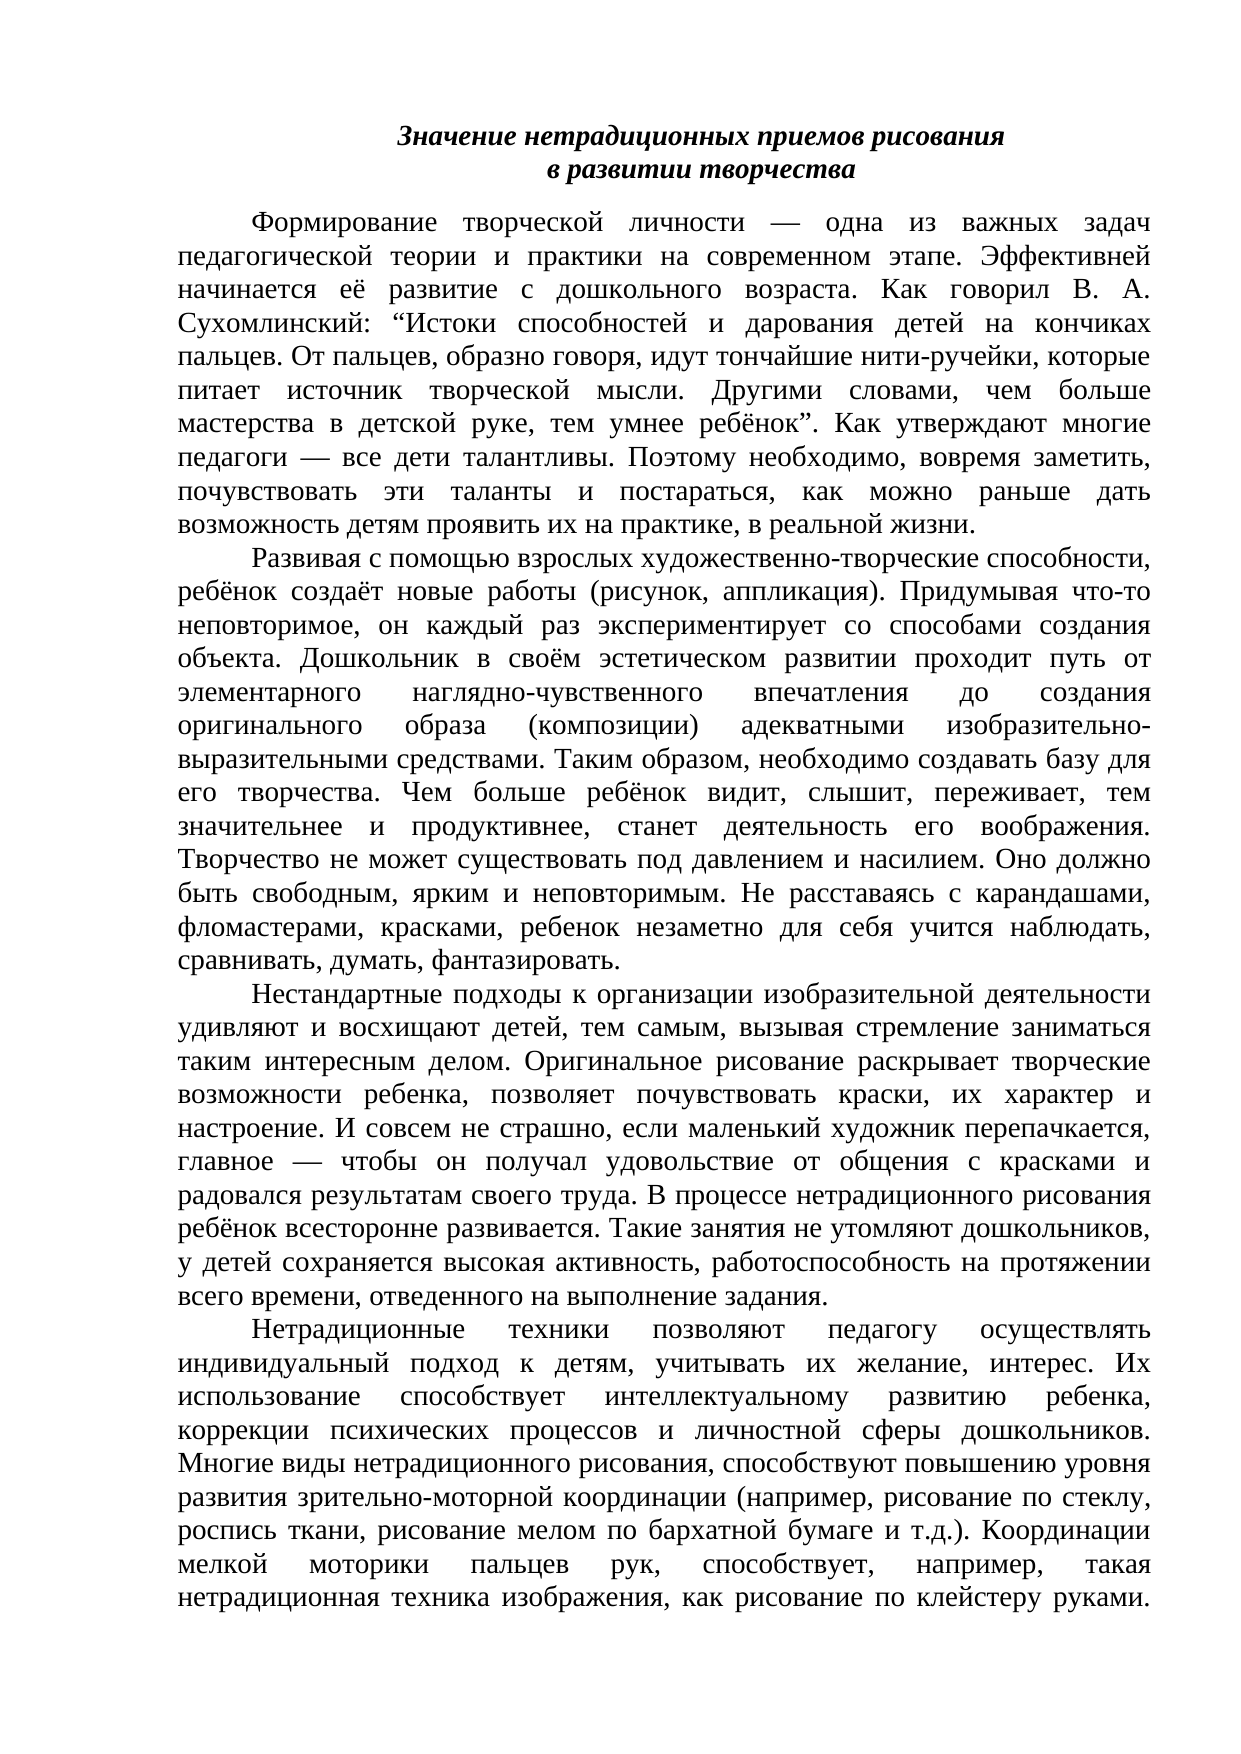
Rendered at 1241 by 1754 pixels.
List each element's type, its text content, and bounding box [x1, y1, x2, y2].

text Формирование творческой личности — одна из важных задач педагогической теории и практики на современном этапе. Эффективней начинается её развитие с дошкольного возраста. Как говорил В. А. Сухомлинский: “Истоки способностей и дарования детей на кончиках пальцев. От пальцев, образно говоря, идут тончайшие нити-ручейки, которые питает источник творческой мысли. Другими словами, чем больше мастерства в детской руке, тем умнее ребёнок”. Как утверждают многие педагоги — все дети талантливы. Поэтому необходимо, вовремя заметить, почувствовать эти таланты и постараться, как можно раньше дать возможность детям проявить их на практике, в реальной жизни. [177, 204, 1152, 540]
text Развивая с помощью взрослых художественно-творческие способности, ребёнок создаёт новые работы (рисунок, аппликация). Придумывая что-то неповторимое, он каждый раз экспериментирует со способами создания объекта. Дошкольник в своём эстетическом развитии проходит путь от элементарного наглядно-чувственного впечатления до создания оригинального образа (композиции) адекватными изобразительно-выразительными средствами. Таким образом, необходимо создавать базу для его творчества. Чем больше ребёнок видит, слышит, переживает, тем значительнее и продуктивнее, станет деятельность его воображения. Творчество не может существовать под давлением и насилием. Оно должно быть свободным, ярким и неповторимым. Не расставаясь с карандашами, фломастерами, красками, ребенок незаметно для себя учится наблюдать, сравнивать, думать, фантазировать. [177, 540, 1152, 976]
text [177, 1311, 1152, 1613]
text в развитии творчества [177, 152, 1152, 185]
text Нестандартные подходы к организации изобразительной деятельности удивляют и восхищают детей, тем самым, вызывая стремление заниматься таким интересным делом. Оригинальное рисование раскрывает творческие возможности ребенка, позволяет почувствовать краски, их характер и настроение. И совсем не страшно, если маленький художник перепачкается, главное — чтобы он получал удовольствие от общения с красками и радовался результатам своего труда. В процессе нетрадиционного рисования ребёнок всесторонне развивается. Такие занятия не утомляют дошкольников, у детей сохраняется высокая активность, работоспособность на протяжении всего времени, отведенного на выполнение задания. [177, 976, 1152, 1311]
text Значение нетрадиционных приемов рисования [177, 118, 1152, 152]
